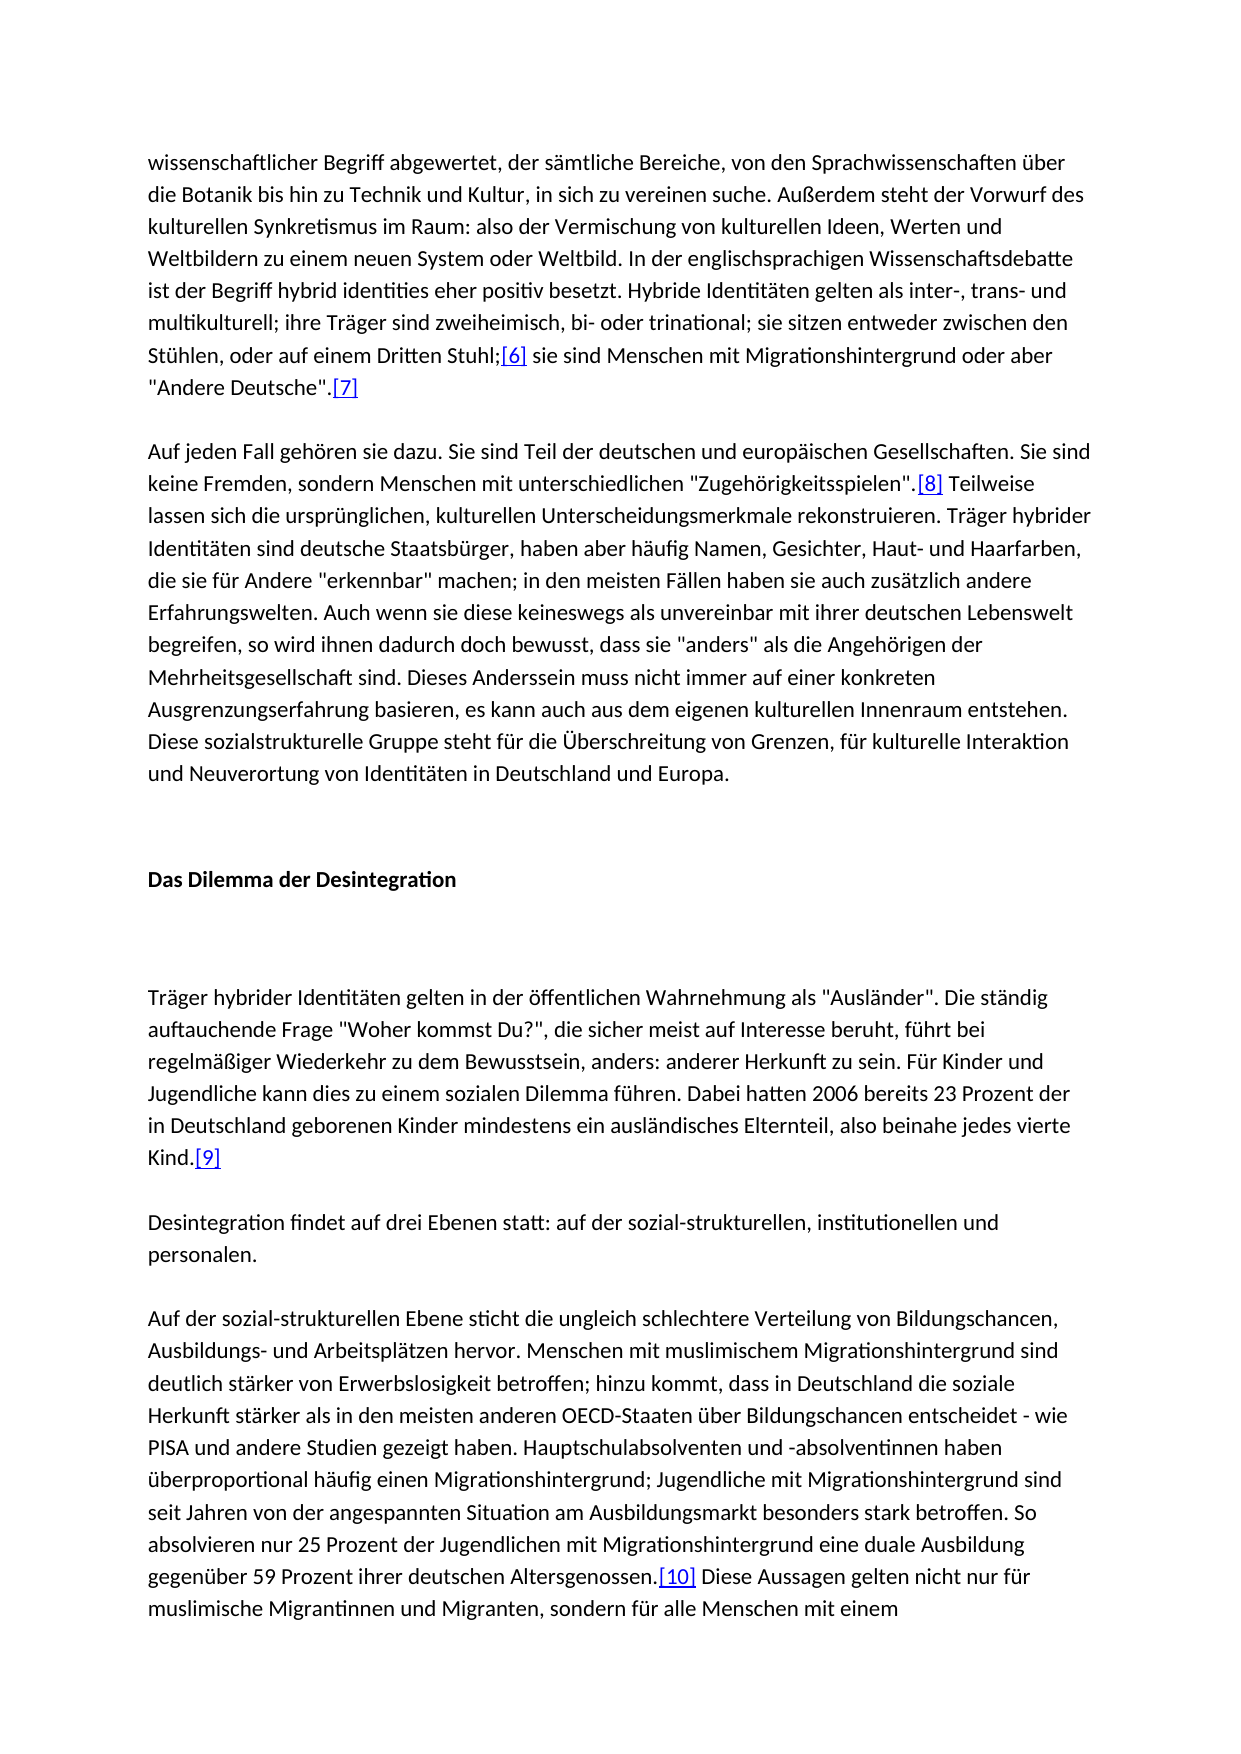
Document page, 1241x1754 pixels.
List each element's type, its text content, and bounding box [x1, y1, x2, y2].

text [148, 148, 1093, 787]
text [148, 918, 1093, 1622]
text Das Dilemma der Desintegration [148, 865, 1093, 893]
